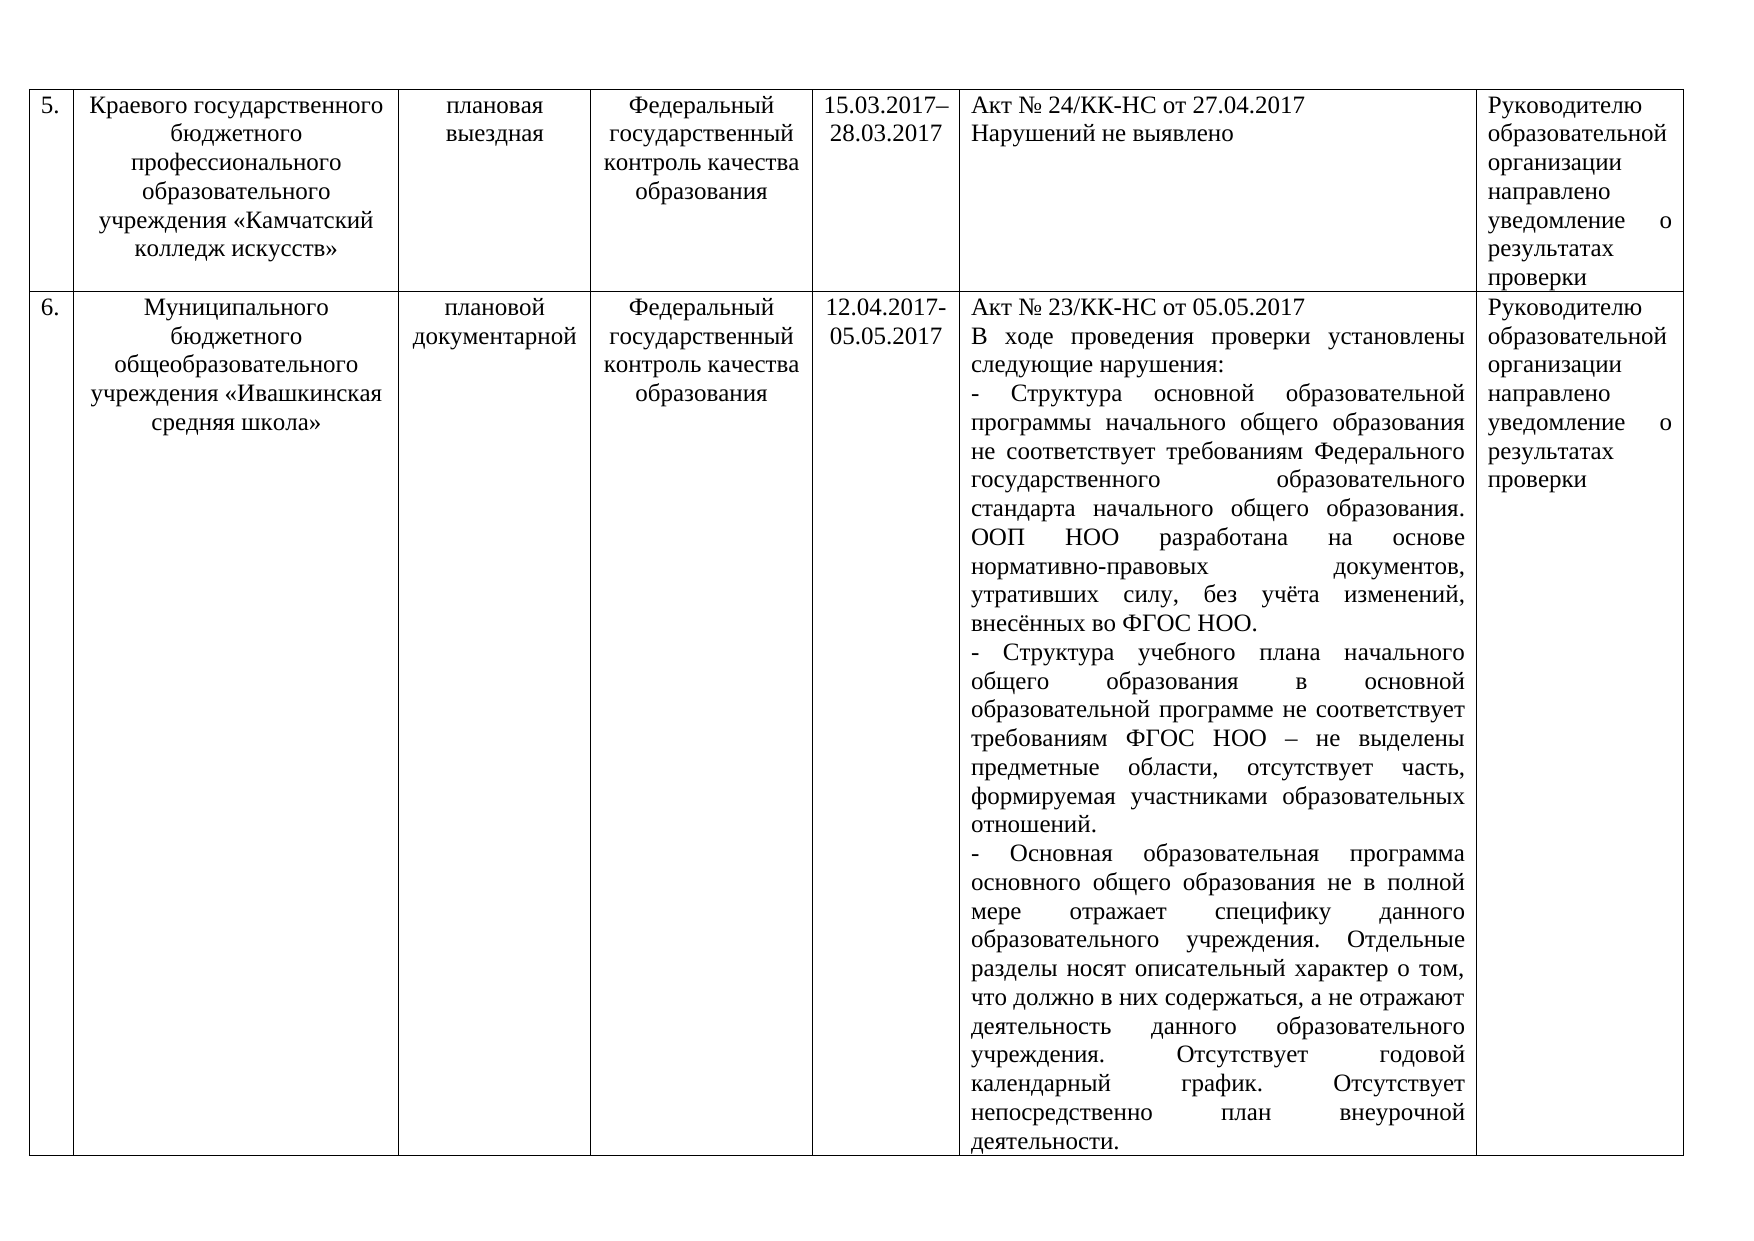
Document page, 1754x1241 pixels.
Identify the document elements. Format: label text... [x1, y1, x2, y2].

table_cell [591, 292, 812, 1154]
table_cell 15.03.2017– 28.03.2017 [813, 90, 959, 291]
table_cell Федеральный государственный контроль качества образования [591, 90, 812, 291]
table_cell Акт № 24/КК-НС от 27.04.2017 Нарушений не выявлено [960, 90, 1476, 291]
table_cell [1477, 292, 1683, 1154]
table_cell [1477, 90, 1683, 291]
table_cell плановая выездная [399, 90, 590, 291]
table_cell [960, 292, 1476, 1154]
table_cell [30, 292, 73, 1154]
table_cell [30, 90, 73, 291]
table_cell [813, 292, 959, 1154]
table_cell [74, 292, 398, 1154]
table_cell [399, 292, 590, 1154]
table_cell Краевого государственного бюджетного профессионального образовательного учреждения «Камчатский колледж искусств» [74, 90, 398, 291]
